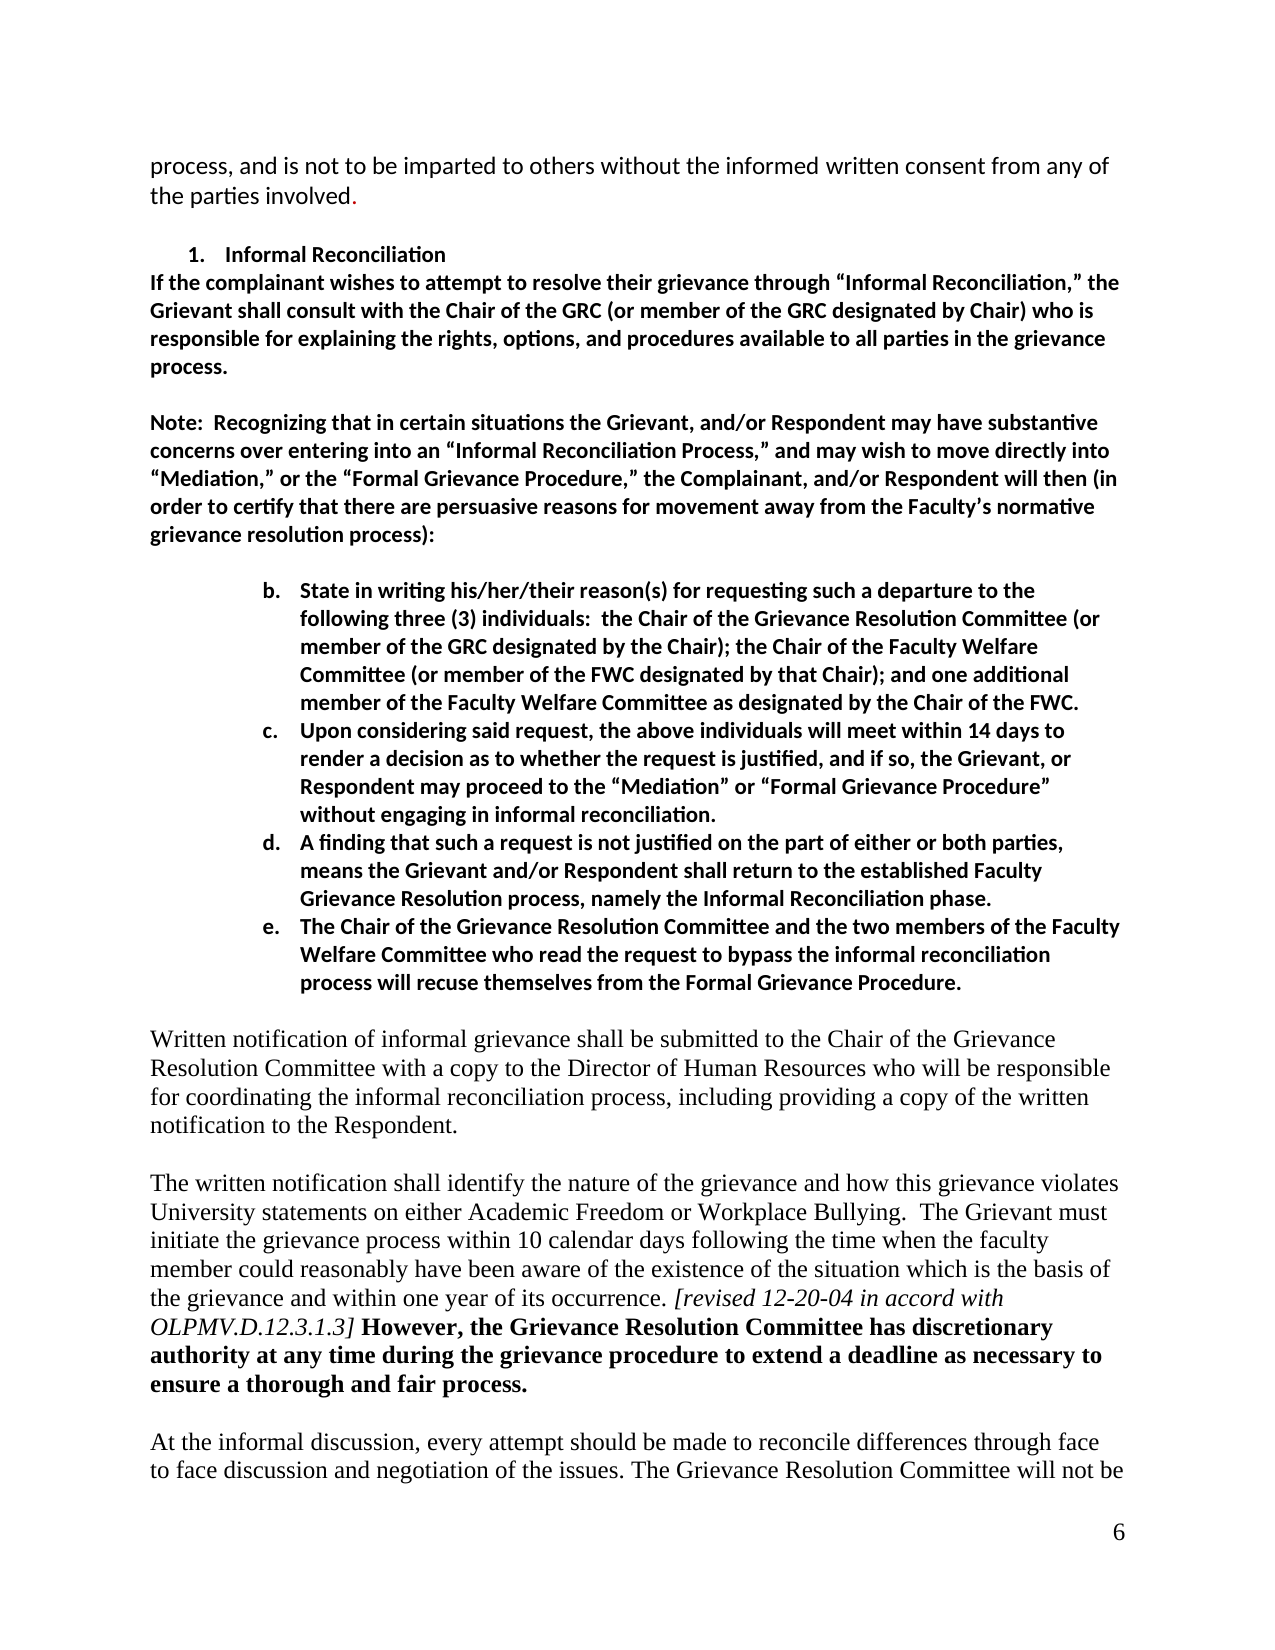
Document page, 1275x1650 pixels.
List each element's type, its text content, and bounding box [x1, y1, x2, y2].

list Upon considering said request, the above individuals will meet within 14 days to render a decision as to whether the request is justified, and if so, the Grievant, or Respondent may proceed to the “Mediation” or “Formal Grievance Procedure” without engaging in informal reconciliation. [262, 716, 1125, 828]
text Note: Recognizing that in certain situations the Grievant, and/or Respondent may have substantive concerns over entering into an “Informal Reconciliation Process,” and may wish to move directly into “Mediation,” or the “Formal Grievance Procedure,” the Complainant, and/or Respondent will then (in order to certify that there are persuasive reasons for movement away from the Faculty’s normative grievance resolution process): [150, 408, 1125, 548]
list The Chair of the Grievance Resolution Committee and the two members of the Faculty Welfare Committee who read the request to bypass the informal reconciliation process will recuse themselves from the Formal Grievance Procedure. [262, 912, 1125, 996]
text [150, 150, 1125, 211]
text Written notification of informal grievance shall be submitted to the Chair of the Grievance Resolution Committee with a copy to the Director of Human Resources who will be responsible for coordinating the informal reconciliation process, including providing a copy of the written notification to the Respondent. [150, 1024, 1125, 1139]
list State in writing his/her/their reason(s) for requesting such a departure to the following three (3) individuals: the Chair of the Grievance Resolution Committee (or member of the GRC designated by the Chair); the Chair of the Faculty Welfare Committee (or member of the FWC designated by that Chair); and one additional member of the Faculty Welfare Committee as designated by the Chair of the FWC. [262, 576, 1125, 716]
list A finding that such a request is not justified on the part of either or both parties, means the Grievant and/or Respondent shall return to the established Faculty Grievance Resolution process, namely the Informal Reconciliation phase. [262, 828, 1125, 912]
text If the complainant wishes to attempt to resolve their grievance through “Informal Reconciliation,” the Grievant shall consult with the Chair of the GRC (or member of the GRC designated by Chair) who is responsible for explaining the rights, options, and procedures available to all parties in the grievance process. [150, 268, 1125, 380]
list Informal Reconciliation [187, 240, 1125, 268]
text The written notification shall identify the nature of the grievance and how this grievance violates University statements on either Academic Freedom or Workplace Bullying. The Grievant must initiate the grievance process within 10 calendar days following the time when the faculty member could reasonably have been aware of the existence of the situation which is the basis of the grievance and within one year of its occurrence. [revised 12-20-04 in accord with OLPMV.D.12.3.1.3] However, the Grievance Resolution Committee has discretionary authority at any time during the grievance procedure to extend a deadline as necessary to ensure a thorough and fair process. [150, 1168, 1125, 1398]
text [150, 1427, 1125, 1484]
